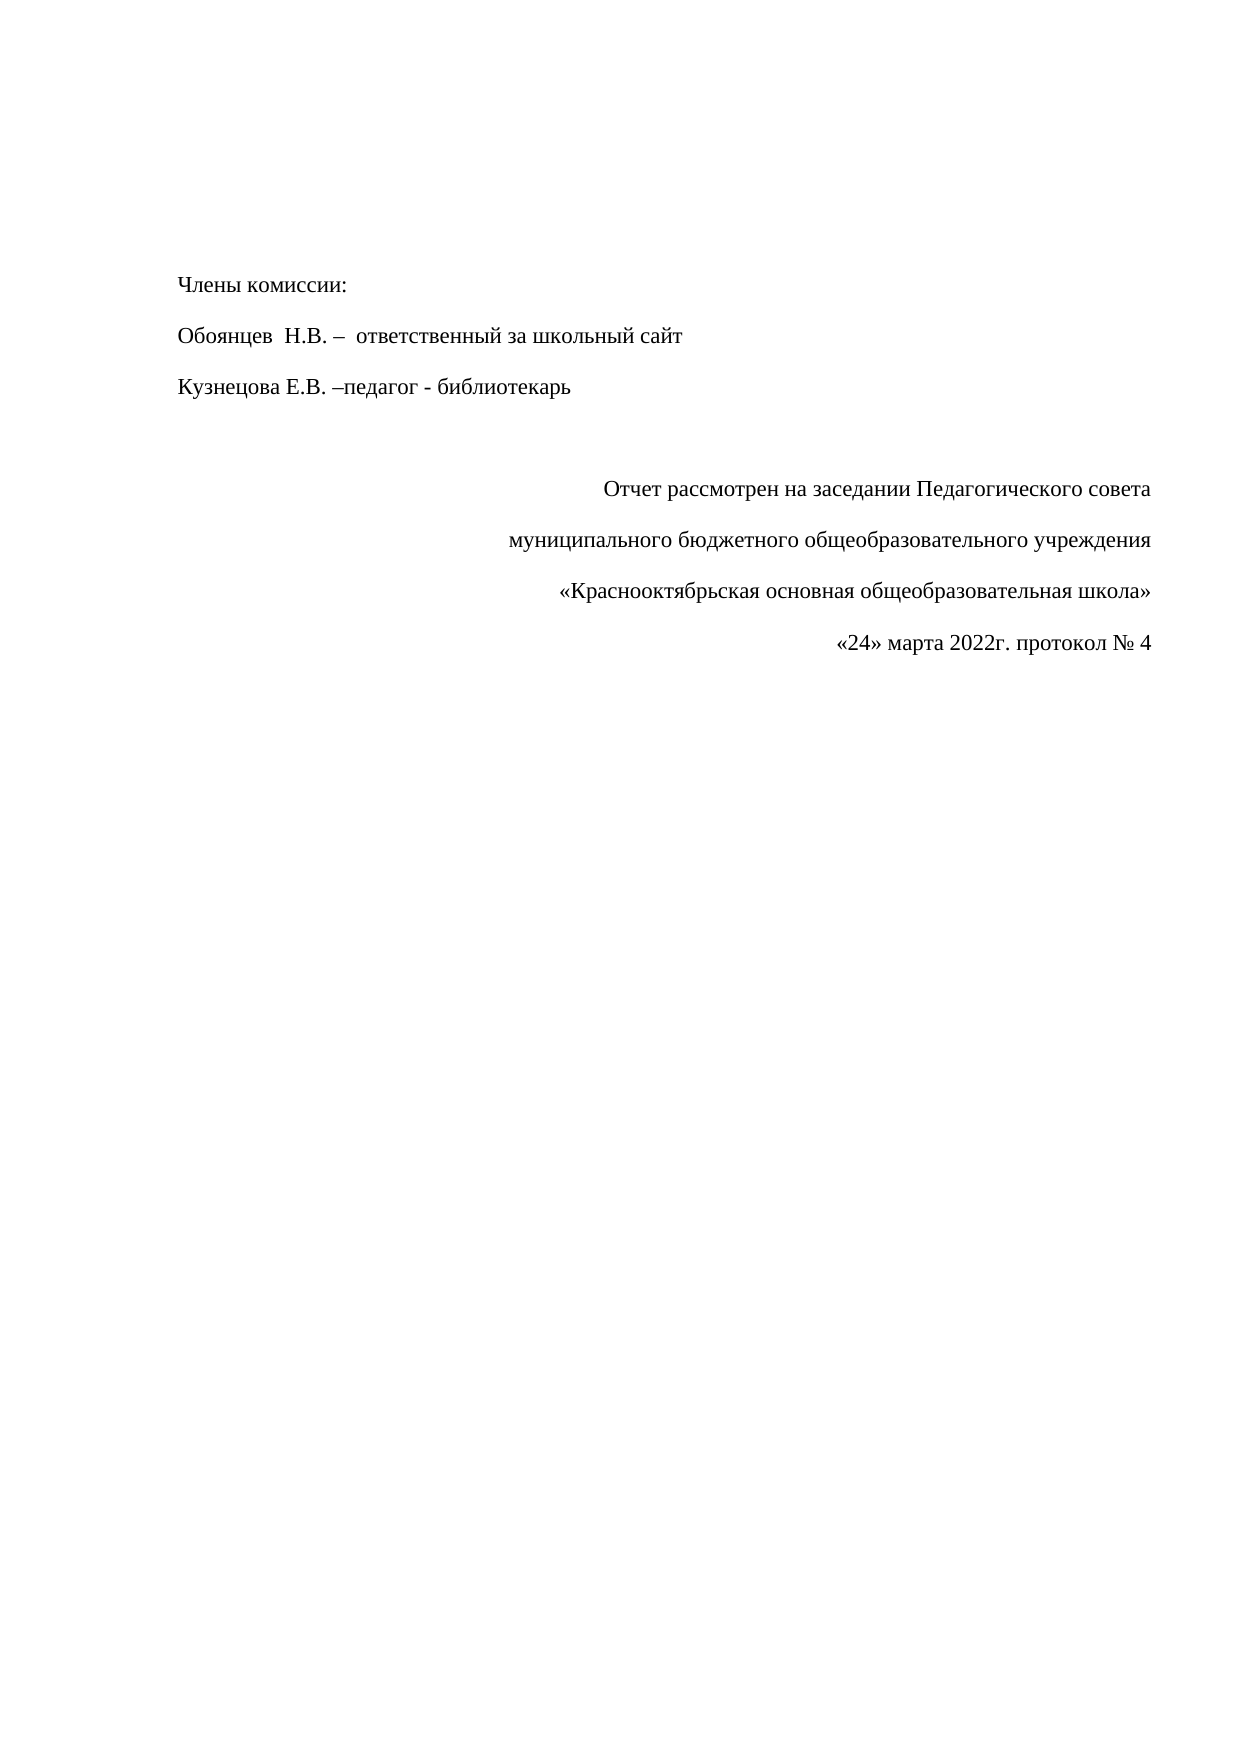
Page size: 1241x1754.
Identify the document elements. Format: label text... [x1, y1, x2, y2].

text муниципального бюджетного общеобразовательного учреждения [177, 526, 1152, 553]
text Кузнецова Е.В. –педагог - библиотекарь [177, 373, 1152, 400]
text «Краснооктябрьская основная общеобразовательная школа» [177, 577, 1152, 604]
text Отчет рассмотрен на заседании Педагогического совета [177, 475, 1152, 502]
text «24» марта 2022г. протокол № 4 [177, 628, 1152, 655]
text Члены комиссии: [177, 271, 1152, 298]
text Обоянцев Н.В. – ответственный за школьный сайт [177, 322, 1152, 349]
